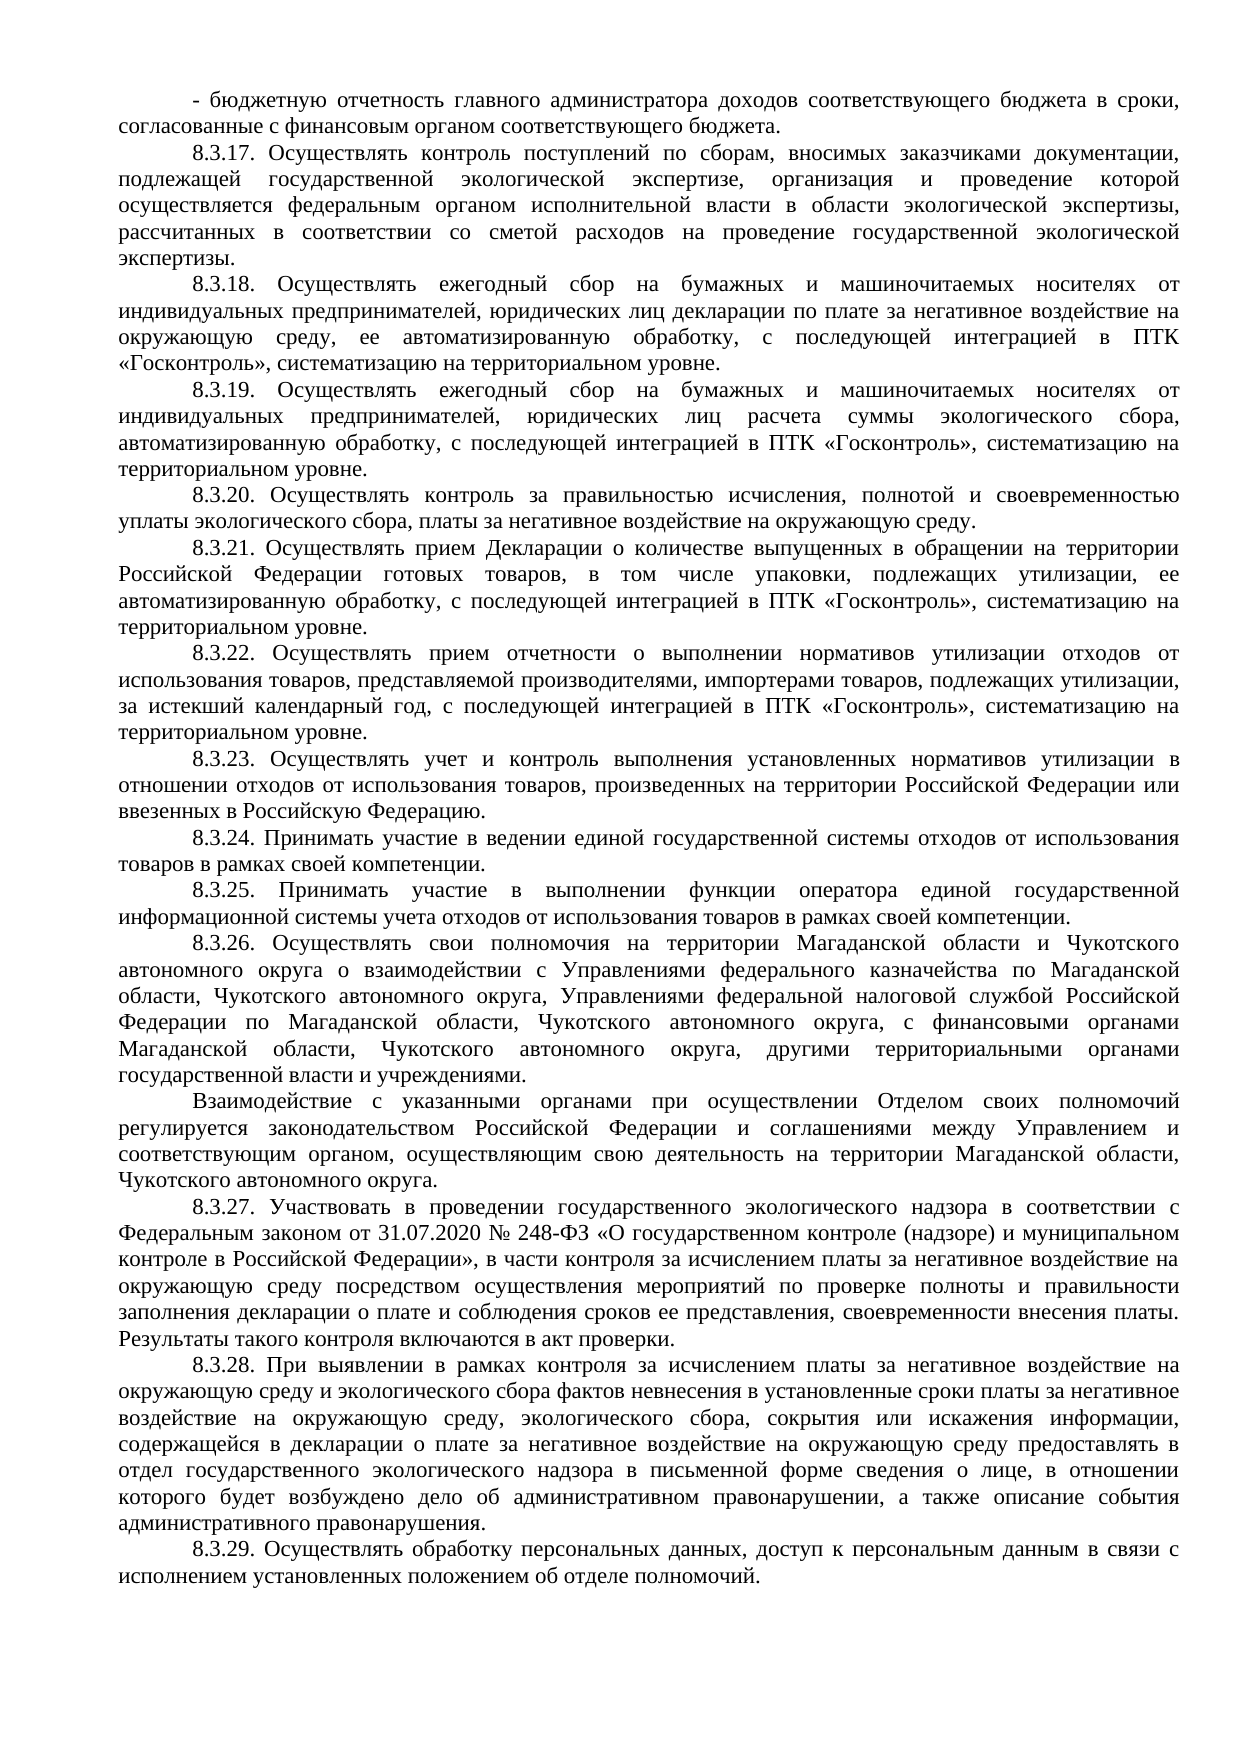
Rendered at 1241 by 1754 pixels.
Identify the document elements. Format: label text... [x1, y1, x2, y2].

text 8.3.25. Принимать участие в выполнении функции оператора единой государственной информационной системы учета отходов от использования товаров в рамках своей компетенции. [118, 877, 1181, 929]
text 8.3.22. Осуществлять прием отчетности о выполнении нормативов утилизации отходов от использования товаров, представляемой производителями, импортерами товаров, подлежащих утилизации, за истекший календарный год, с последующей интеграцией в ПТК «Госконтроль», систематизацию на территориальном уровне. [118, 639, 1181, 745]
text 8.3.23. Осуществлять учет и контроль выполнения установленных нормативов утилизации в отношении отходов от использования товаров, произведенных на территории Российской Федерации или ввезенных в Российскую Федерацию. [118, 745, 1181, 824]
text 8.3.19. Осуществлять ежегодный сбор на бумажных и машиночитаемых носителях от индивидуальных предпринимателей, юридических лиц расчета суммы экологического сбора, автоматизированную обработку, с последующей интеграцией в ПТК «Госконтроль», систематизацию на территориальном уровне. [118, 376, 1181, 481]
text - бюджетную отчетность главного администратора доходов соответствующего бюджета в сроки, согласованные с финансовым органом соответствующего бюджета. [118, 86, 1181, 139]
text 8.3.18. Осуществлять ежегодный сбор на бумажных и машиночитаемых носителях от индивидуальных предпринимателей, юридических лиц декларации по плате за негативное воздействие на окружающую среду, ее автоматизированную обработку, с последующей интеграцией в ПТК «Госконтроль», систематизацию на территориальном уровне. [118, 270, 1181, 376]
text 8.3.29. Осуществлять обработку персональных данных, доступ к персональным данным в связи с исполнением установленных положением об отделе полномочий. [118, 1535, 1181, 1588]
text 8.3.20. Осуществлять контроль за правильностью исчисления, полнотой и своевременностью уплаты экологического сбора, платы за негативное воздействие на окружающую среду. [118, 481, 1181, 534]
text 8.3.24. Принимать участие в ведении единой государственной системы отходов от использования товаров в рамках своей компетенции. [118, 824, 1181, 877]
text 8.3.27. Участвовать в проведении государственного экологического надзора в соответствии с Федеральным законом от 31.07.2020 № 248-ФЗ «О государственном контроле (надзоре) и муниципальном контроле в Российской Федерации», в части контроля за исчислением платы за негативное воздействие на окружающую среду посредством осуществления мероприятий по проверке полноты и правильности заполнения декларации о плате и соблюдения сроков ее представления, своевременности внесения платы. Результаты такого контроля включаются в акт проверки. [118, 1193, 1181, 1351]
text 8.3.26. Осуществлять свои полномочия на территории Магаданской области и Чукотского автономного округа о взаимодействии с Управлениями федерального казначейства по Магаданской области, Чукотского автономного округа, Управлениями федеральной налоговой службой Российской Федерации по Магаданской области, Чукотского автономного округа, с финансовыми органами Магаданской области, Чукотского автономного округа, другими территориальными органами государственной власти и учреждениями. [118, 929, 1181, 1087]
text 8.3.21. Осуществлять прием Декларации о количестве выпущенных в обращении на территории Российской Федерации готовых товаров, в том числе упаковки, подлежащих утилизации, ее автоматизированную обработку, с последующей интеграцией в ПТК «Госконтроль», систематизацию на территориальном уровне. [118, 534, 1181, 639]
text Взаимодействие с указанными органами при осуществлении Отделом своих полномочий регулируется законодательством Российской Федерации и соглашениями между Управлением и соответствующим органом, осуществляющим свою деятельность на территории Магаданской области, Чукотского автономного округа. [118, 1087, 1181, 1193]
text 8.3.28. При выявлении в рамках контроля за исчислением платы за негативное воздействие на окружающую среду и экологического сбора фактов невнесения в установленные сроки платы за негативное воздействие на окружающую среду, экологического сбора, сокрытия или искажения информации, содержащейся в декларации о плате за негативное воздействие на окружающую среду предоставлять в отдел государственного экологического надзора в письменной форме сведения о лице, в отношении которого будет возбуждено дело об административном правонарушении, а также описание события административного правонарушения. [118, 1351, 1181, 1535]
text 8.3.17. Осуществлять контроль поступлений по сборам, вносимых заказчиками документации, подлежащей государственной экологической экспертизе, организация и проведение которой осуществляется федеральным органом исполнительной власти в области экологической экспертизы, рассчитанных в соответствии со сметой расходов на проведение государственной экологической экспертизы. [118, 139, 1181, 270]
